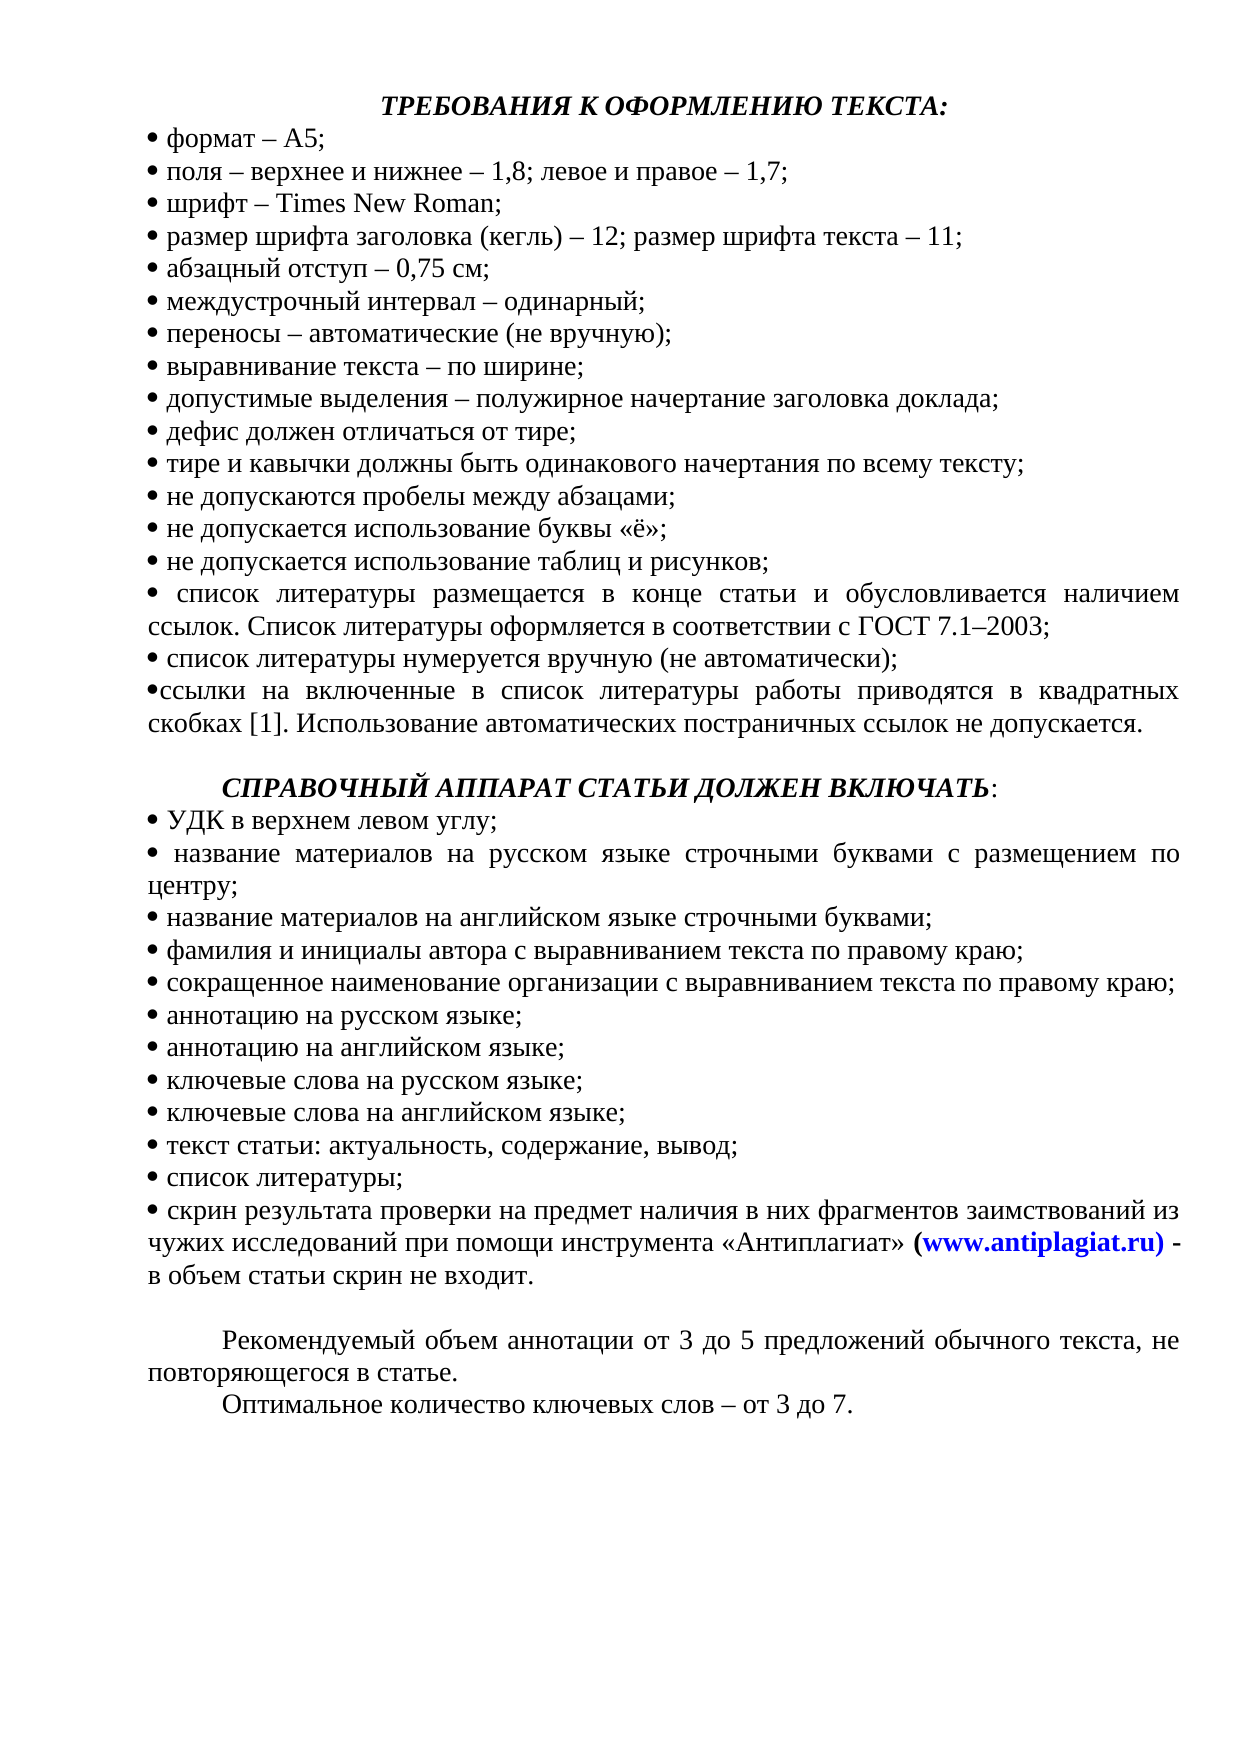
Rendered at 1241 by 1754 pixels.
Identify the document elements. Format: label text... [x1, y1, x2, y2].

text УДК в верхнем левом углу; [148, 803, 1181, 836]
text формат – А5; [148, 121, 1181, 153]
text аннотацию на русском языке; [148, 998, 1181, 1031]
text допустимые выделения – полужирное начертание заголовка доклада; [148, 381, 1181, 413]
text размер шрифта заголовка (кегль) – 12; размер шрифта текста – 11; [148, 218, 1181, 251]
text не допускается использование таблиц и рисунков; [148, 543, 1181, 576]
text дефис должен отличаться от тире; [148, 413, 1181, 446]
text переносы – автоматические (не вручную); [148, 316, 1181, 348]
text ссылки на включенные в список литературы работы приводятся в квадратных скобках [1]. Использование автоматических постраничных ссылок не допускается. [148, 673, 1181, 738]
text Рекомендуемый объем аннотации от 3 до 5 предложений обычного текста, не повторяющегося в статье. [148, 1323, 1181, 1387]
text ключевые слова на русском языке; [148, 1063, 1181, 1096]
text текст статьи: актуальность, содержание, вывод; [148, 1128, 1181, 1161]
text сокращенное наименование организации с выравниванием текста по правому краю; [148, 966, 1181, 998]
text список литературы нумеруется вручную (не автоматически); [148, 641, 1181, 673]
text аннотацию на английском языке; [148, 1031, 1181, 1063]
text выравнивание текста – по ширине; [148, 348, 1181, 381]
text не допускается использование буквы «ё»; [148, 511, 1181, 543]
text междустрочный интервал – одинарный; [148, 283, 1181, 316]
text список литературы; [148, 1161, 1181, 1193]
text скрин результата проверки на предмет наличия в них фрагментов заимствований из чужих исследований при помощи инструмента «Антиплагиат» (www.antiplagiat.ru) - в объем статьи скрин не входит. [148, 1193, 1181, 1290]
text фамилия и инициалы автора с выравниванием текста по правому краю; [148, 933, 1181, 966]
text название материалов на русском языке строчными буквами с размещением по центру; название материалов на английском языке строчными буквами; [148, 836, 1181, 933]
text СПРАВОЧНЫЙ АППАРАТ СТАТЬИ ДОЛЖЕН ВКЛЮЧАТЬ: [148, 771, 1181, 803]
text ТРЕБОВАНИЯ К ОФОРМЛЕНИЮ ТЕКСТА: [148, 89, 1181, 121]
text шрифт – Times New Roman; [148, 186, 1181, 218]
text Оптимальное количество ключевых слов – от 3 до 7. [148, 1387, 1181, 1420]
text поля – верхнее и нижнее – 1,8; левое и правое – 1,7; [148, 153, 1181, 186]
text абзацный отступ – 0,75 см; [148, 251, 1181, 283]
text не допускаются пробелы между абзацами; [148, 478, 1181, 511]
text список литературы размещается в конце статьи и обусловливается наличием ссылок. Список литературы оформляется в соответствии с ГОСТ 7.1–2003; [148, 576, 1181, 641]
text тире и кавычки должны быть одинакового начертания по всему тексту; [148, 446, 1181, 478]
text ключевые слова на английском языке; [148, 1096, 1181, 1128]
